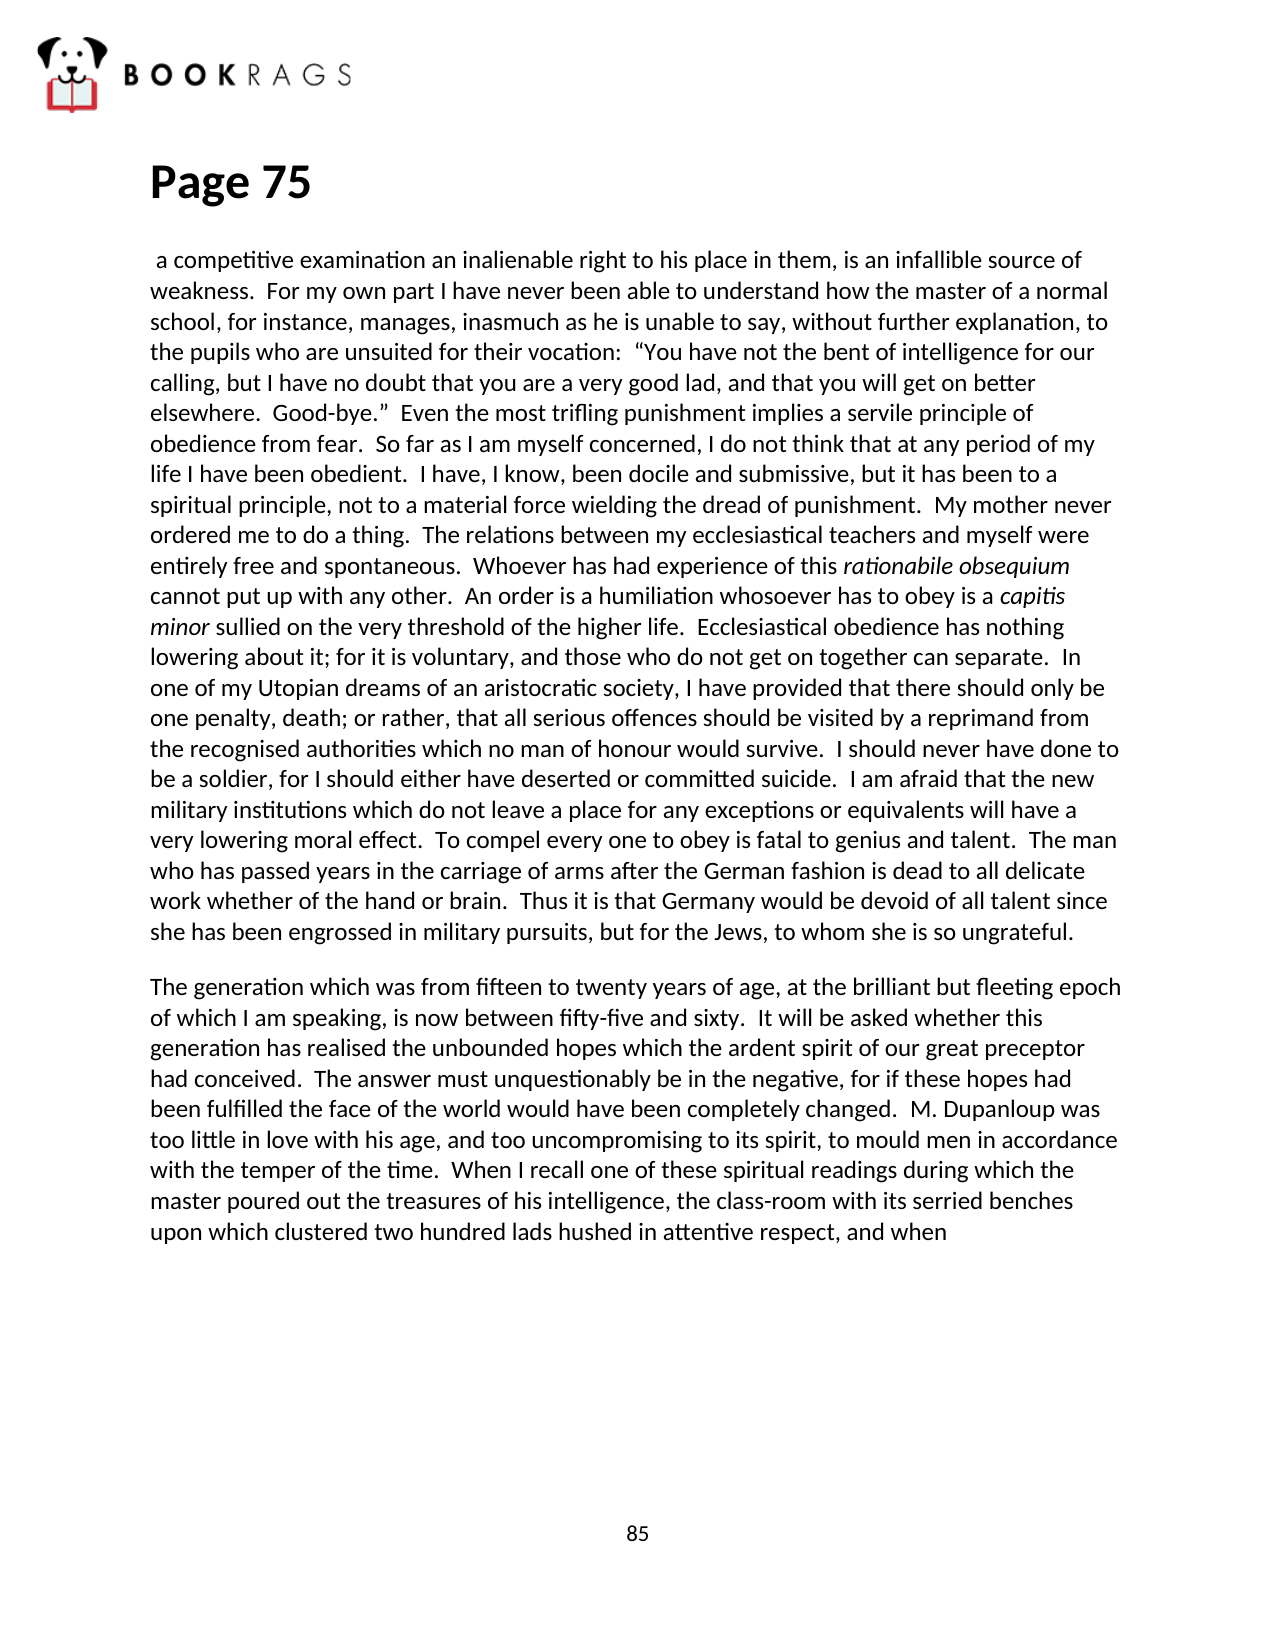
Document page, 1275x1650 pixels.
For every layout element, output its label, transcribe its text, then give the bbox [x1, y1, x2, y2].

text Page 75 [150, 150, 1125, 211]
text The generation which was from fifteen to twenty years of age, at the brilliant but fleeting epoch of which I am speaking, is now between fifty-five and sixty. It will be asked whether this generation has realised the unbounded hopes which the ardent spirit of our great preceptor had conceived. The answer must unquestionably be in the negative, for if these hopes had been fulfilled the face of the world would have been completely changed. M. Dupanloup was too little in love with his age, and too uncompromising to its spirit, to mould men in accordance with the temper of the time. When I recall one of these spiritual readings during which the master poured out the treasures of his intelligence, the class-room with its serried benches upon which clustered two hundred lads hushed in attentive respect, and when [150, 972, 1125, 1246]
text a competitive examination an inalienable right to his place in them, is an infallible source of weakness. For my own part I have never been able to understand how the master of a normal school, for instance, manages, inasmuch as he is unable to say, without further explanation, to the pupils who are unsuited for their vocation: “You have not the bent of intelligence for our calling, but I have no doubt that you are a very good lad, and that you will get on better elsewhere. Good-bye.” Even the most trifling punishment implies a servile principle of obedience from fear. So far as I am myself concerned, I do not think that at any period of my life I have been obedient. I have, I know, been docile and submissive, but it has been to a spiritual principle, not to a material force wielding the dread of punishment. My mother never ordered me to do a thing. The relations between my ecclesiastical teachers and myself were entirely free and spontaneous. Whoever has had experience of this rationabile obsequium cannot put up with any other. An order is a humiliation whosoever has to obey is a capitis minor sullied on the very threshold of the higher life. Ecclesiastical obedience has nothing lowering about it; for it is voluntary, and those who do not get on together can separate. In one of my Utopian dreams of an aristocratic society, I have provided that there should only be one penalty, death; or rather, that all serious offences should be visited by a reprimand from the recognised authorities which no man of honour would survive. I should never have done to be a soldier, for I should either have deserted or committed suicide. I am afraid that the new military institutions which do not leave a place for any exceptions or equivalents will have a very lowering moral effect. To compel every one to obey is fatal to genius and talent. The man who has passed years in the carriage of arms after the German fashion is dead to all delicate work whether of the hand or brain. Thus it is that Germany would be devoid of all talent since she has been engrossed in military pursuits, but for the Jews, to whom she is so ungrateful. [150, 244, 1125, 947]
picture [37, 37, 351, 113]
